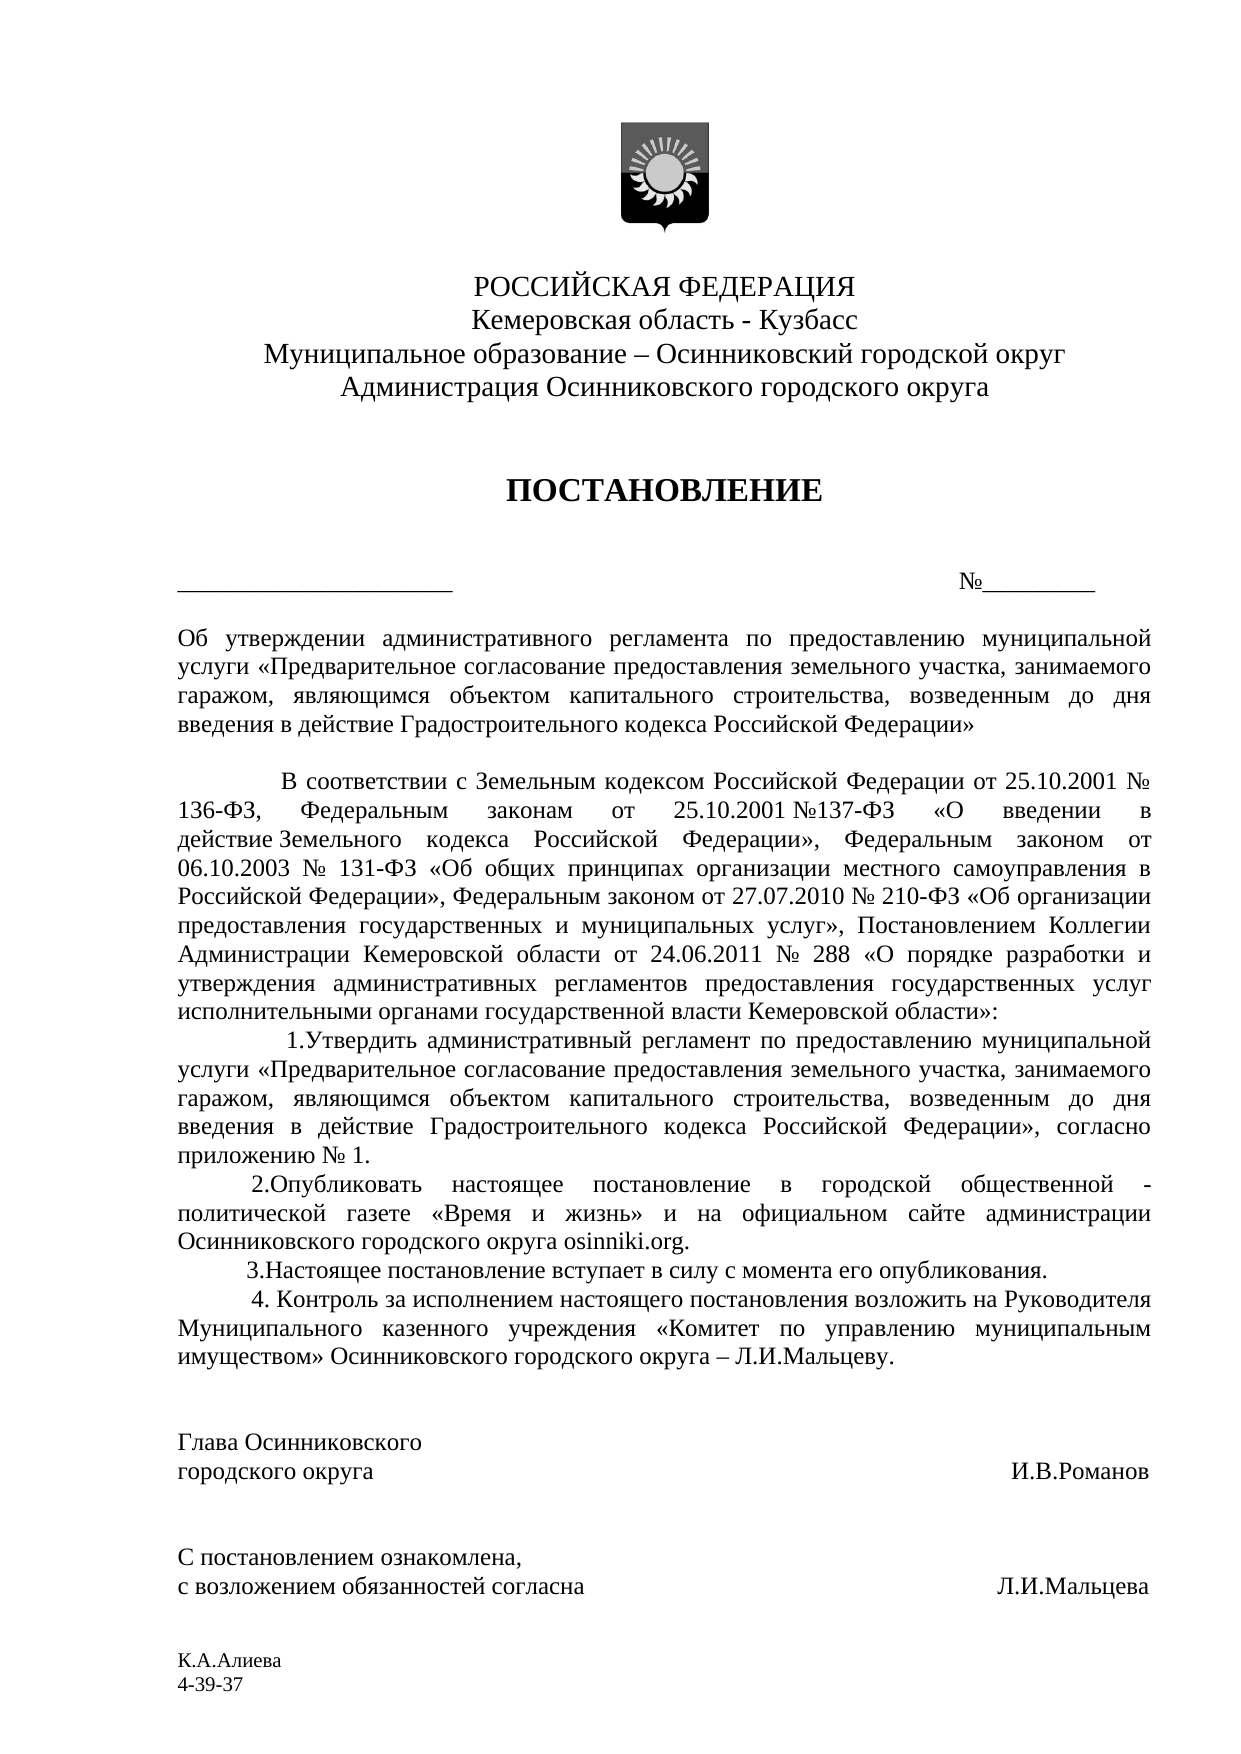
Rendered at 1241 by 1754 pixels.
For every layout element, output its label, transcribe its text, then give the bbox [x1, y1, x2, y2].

text с возложением обязанностей согласна Л.И.Мальцева [177, 1571, 1152, 1599]
text Кемеровская область - Кузбасс [177, 302, 1152, 336]
text ______________________ №_________ [177, 566, 1152, 595]
text 1.Утвердить административный регламент по предоставлению муниципальной услуги «Предварительное согласование предоставления земельного участка, занимаемого гаражом, являющимся объектом капитального строительства, возведенным до дня введения в действие Градостроительного кодекса Российской Федерации», согласно приложению № 1. [177, 1025, 1152, 1169]
text Об утверждении административного регламента по предоставлению муниципальной услуги «Предварительное согласование предоставления земельного участка, занимаемого гаражом, являющимся объектом капитального строительства, возведенным до дня введения в действие Градостроительного кодекса Российской Федерации» [177, 623, 1152, 738]
text Глава Осинниковского [177, 1427, 1152, 1456]
text городского округа И.В.Романов [177, 1456, 1152, 1484]
text В соответствии с Земельным кодексом Российской Федерации от 25.10.2001 № 136-ФЗ, Федеральным законам от 25.10.2001 №137-ФЗ «О введении в действие Земельного кодекса Российской Федерации», Федеральным законом от 06.10.2003 № 131-ФЗ «Об общих принципах организации местного самоуправления в Российской Федерации», Федеральным законом от 27.07.2010 № 210-ФЗ «Об организации предоставления государственных и муниципальных услуг», Постановлением Коллегии Администрации Кемеровской области от 24.06.2011 № 288 «О порядке разработки и утверждения административных регламентов предоставления государственных услуг исполнительными органами государственной власти Кемеровской области»: [177, 766, 1152, 1025]
picture [613, 118, 716, 236]
text ПОСТАНОВЛЕНИЕ [177, 470, 1152, 508]
text К.А.Алиева [177, 1648, 1152, 1672]
text С постановлением ознакомлена, [177, 1542, 1152, 1571]
text 4. Контроль за исполнением настоящего постановления возложить на Руководителя Муниципального казенного учреждения «Комитет по управлению муниципальным имуществом» Осинниковского городского округа – Л.И.Мальцеву. [177, 1284, 1152, 1370]
text РОССИЙСКАЯ ФЕДЕРАЦИЯ [177, 269, 1152, 302]
text Муниципальное образование – Осинниковский городской округ [177, 336, 1152, 369]
text 2.Опубликовать настоящее постановление в городской общественной - политической газете «Время и жизнь» и на официальном сайте администрации Осинниковского городского округа osinniki.org. [177, 1169, 1152, 1255]
text 3.Настоящее постановление вступает в силу с момента его опубликования. [177, 1255, 1152, 1284]
text 4-39-37 [177, 1672, 1152, 1696]
text Администрация Осинниковского городского округа [177, 369, 1152, 403]
